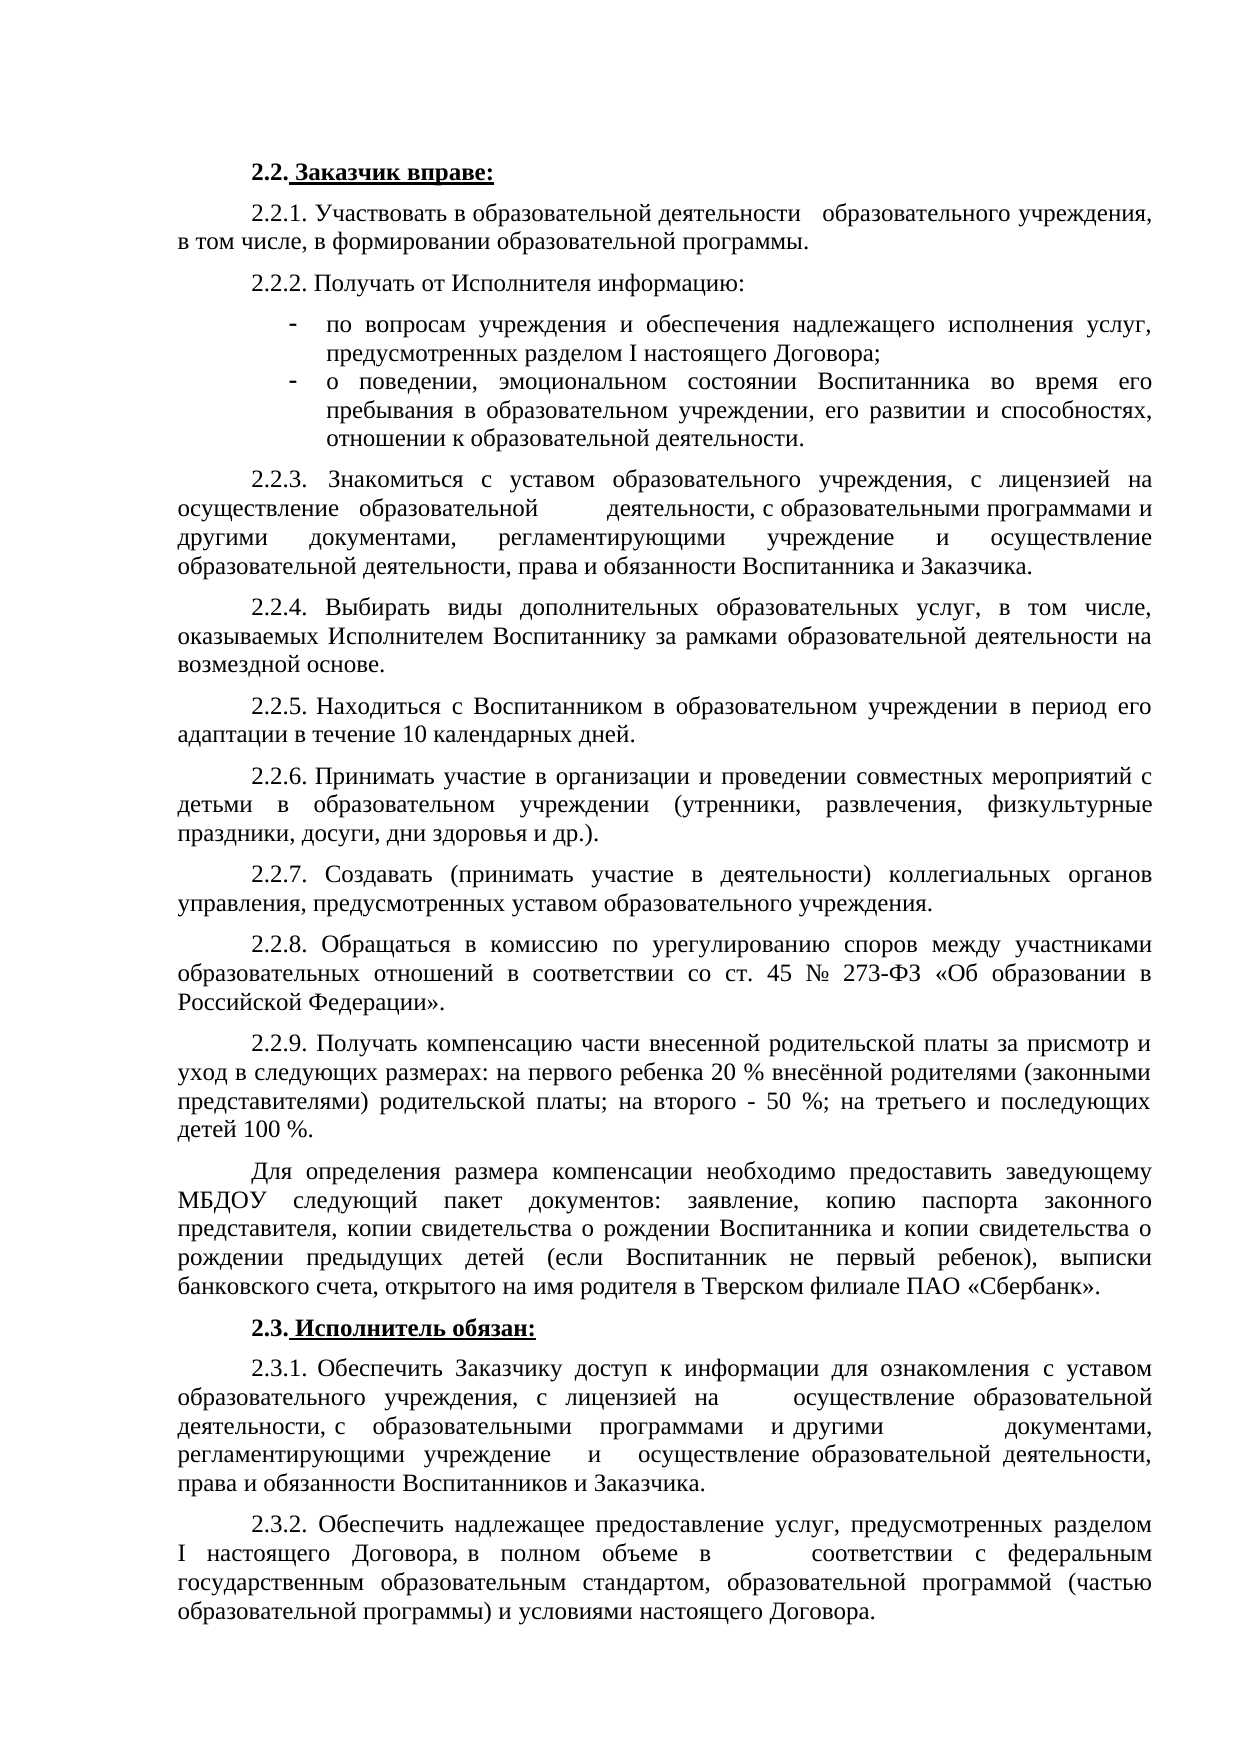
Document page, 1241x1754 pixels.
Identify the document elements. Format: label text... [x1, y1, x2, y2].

list Обеспечить Заказчику доступ к информации для ознакомления с уставом образовательного учреждения, с лицензией на осуществление образовательной деятельности, с образовательными программами и другими документами, регламентирующими учреждение и осуществление образовательной деятельности, права и обязанности Воспитанников и Заказчика. [177, 1353, 1152, 1497]
list Выбирать виды дополнительных образовательных услуг, в том числе, оказываемых Исполнителем Воспитаннику за рамками образовательной деятельности на возмездной основе. [177, 592, 1152, 678]
list Участвовать в образовательной деятельности образовательного учреждения, в том числе, в формировании образовательной программы. [177, 198, 1152, 255]
list Получать от Исполнителя информацию: [251, 268, 1221, 297]
list по вопросам учреждения и обеспечения надлежащего исполнения услуг, предусмотренных разделом I настоящего Договора; [288, 309, 1151, 367]
subtitle Исполнитель обязан: [251, 1313, 1221, 1341]
subtitle Заказчик вправе: [251, 157, 1221, 186]
text Для определения размера компенсации необходимо предоставить заведующему МБДОУ следующий пакет документов: заявление, копию паспорта законного представителя, копии свидетельства о рождении Воспитанника и копии свидетельства о рождении предыдущих детей (если Воспитанник не первый ребенок), выписки банковского счета, открытого на имя родителя в Тверском филиале ПАО «Сбербанк». [177, 1156, 1152, 1300]
list Знакомиться с уставом образовательного учреждения, с лицензией на осуществление образовательной деятельности, с образовательными программами и другими документами, регламентирующими учреждение и осуществление образовательной деятельности, права и обязанности Воспитанника и Заказчика. [177, 464, 1152, 579]
list Находиться с Воспитанником в образовательном учреждении в период его адаптации в течение 10 календарных дней. [177, 691, 1152, 748]
list Создавать (принимать участие в деятельности) коллегиальных органов управления, предусмотренных уставом образовательного учреждения. [177, 859, 1152, 917]
list Обеспечить надлежащее предоставление услуг, предусмотренных разделом I настоящего Договора, в полном объеме в соответствии с федеральным государственным образовательным стандартом, образовательной программой (частью образовательной программы) и условиями настоящего Договора. [177, 1509, 1152, 1624]
list о поведении, эмоциональном состоянии Воспитанника во время его пребывания в образовательном учреждении, его развитии и способностях, отношении к образовательной деятельности. [288, 367, 1152, 452]
list Получать компенсацию части внесенной родительской платы за присмотр и уход в следующих размерах: на первого ребенка 20 % внесённой родителями (законными представителями) родительской платы; на второго - 50 %; на третьего и последующих детей 100 %. [177, 1028, 1152, 1143]
list Обращаться в комиссию по урегулированию споров между участниками образовательных отношений в соответствии со ст. 45 № 273-ФЗ «Об образовании в Российской Федерации». [177, 929, 1152, 1016]
list Принимать участие в организации и проведении совместных мероприятий с детьми в образовательном учреждении (утренники, развлечения, физкультурные праздники, досуги, дни здоровья и др.). [177, 761, 1152, 847]
